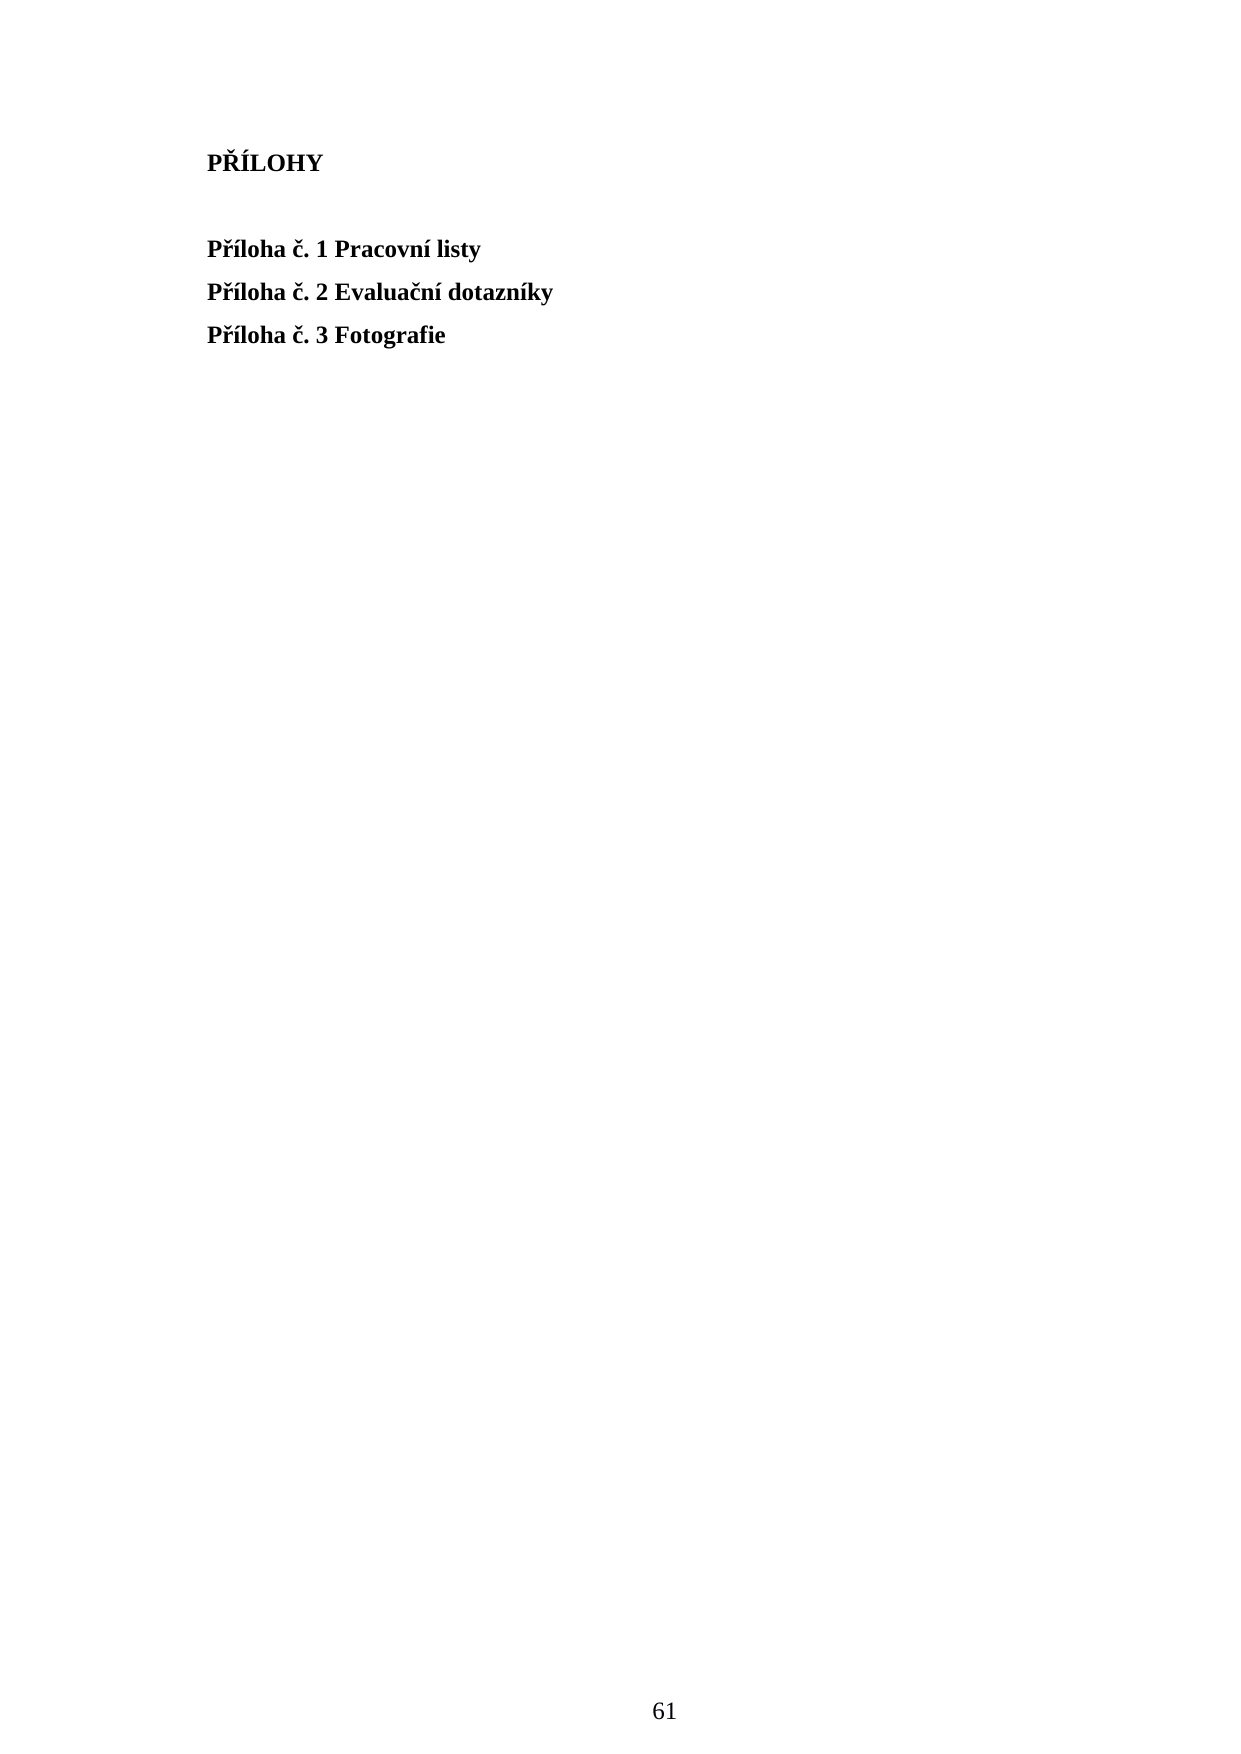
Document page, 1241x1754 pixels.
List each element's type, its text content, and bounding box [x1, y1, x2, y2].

text PŘÍLOHY [207, 148, 1122, 176]
text Příloha č. 1 Pracovní listy [207, 234, 1122, 263]
text Příloha č. 3 Fotografie [207, 320, 1122, 349]
text Příloha č. 2 Evaluační dotazníky [207, 277, 1122, 306]
